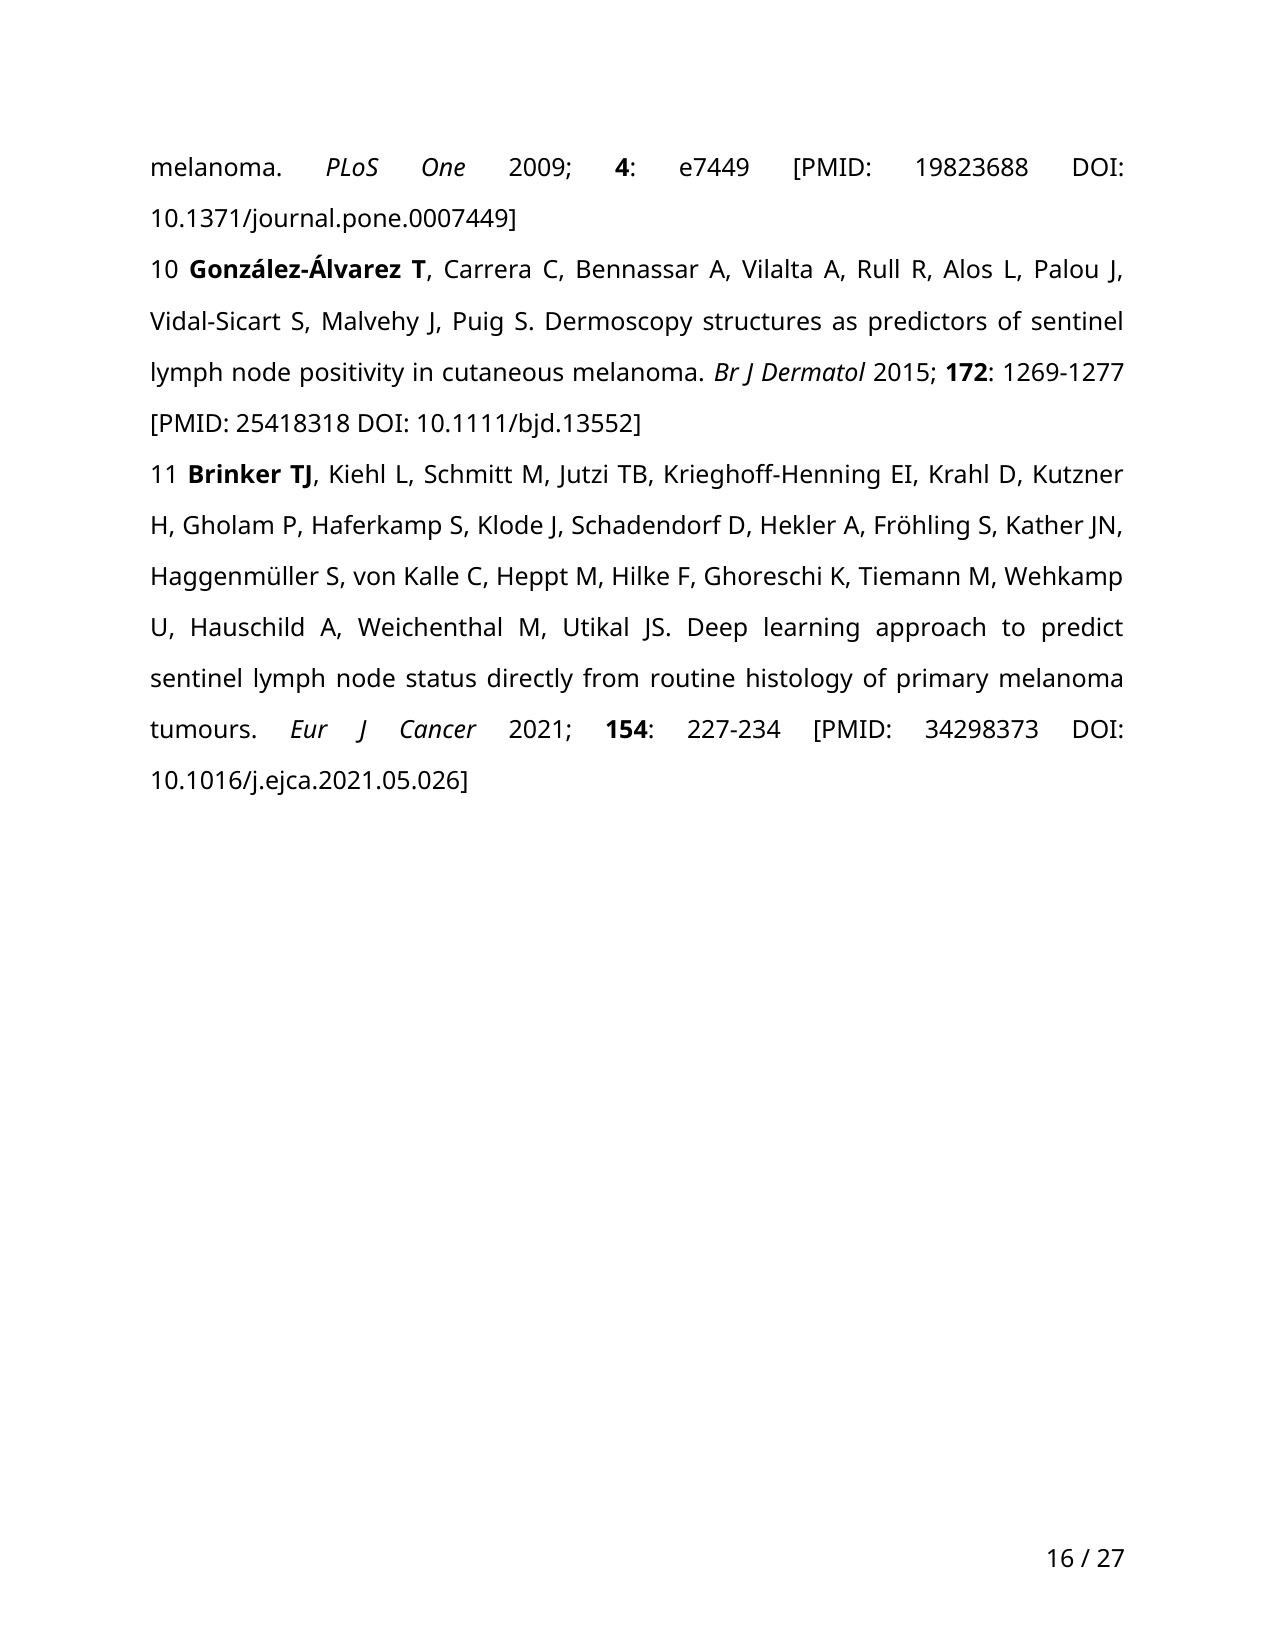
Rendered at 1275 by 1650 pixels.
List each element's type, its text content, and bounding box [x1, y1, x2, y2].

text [150, 150, 1125, 235]
text 10 González-Álvarez T, Carrera C, Bennassar A, Vilalta A, Rull R, Alos L, Palou J, Vidal-Sicart S, Malvehy J, Puig S. Dermoscopy structures as predictors of sentinel lymph node positivity in cutaneous melanoma. Br J Dermatol 2015; 172: 1269-1277 [PMID: 25418318 DOI: 10.1111/bjd.13552] [150, 252, 1125, 439]
text 11 Brinker TJ, Kiehl L, Schmitt M, Jutzi TB, Krieghoff-Henning EI, Krahl D, Kutzner H, Gholam P, Haferkamp S, Klode J, Schadendorf D, Hekler A, Fröhling S, Kather JN, Haggenmüller S, von Kalle C, Heppt M, Hilke F, Ghoreschi K, Tiemann M, Wehkamp U, Hauschild A, Weichenthal M, Utikal JS. Deep learning approach to predict sentinel lymph node status directly from routine histology of primary melanoma tumours. Eur J Cancer 2021; 154: 227-234 [PMID: 34298373 DOI: 10.1016/j.ejca.2021.05.026] [150, 456, 1125, 797]
